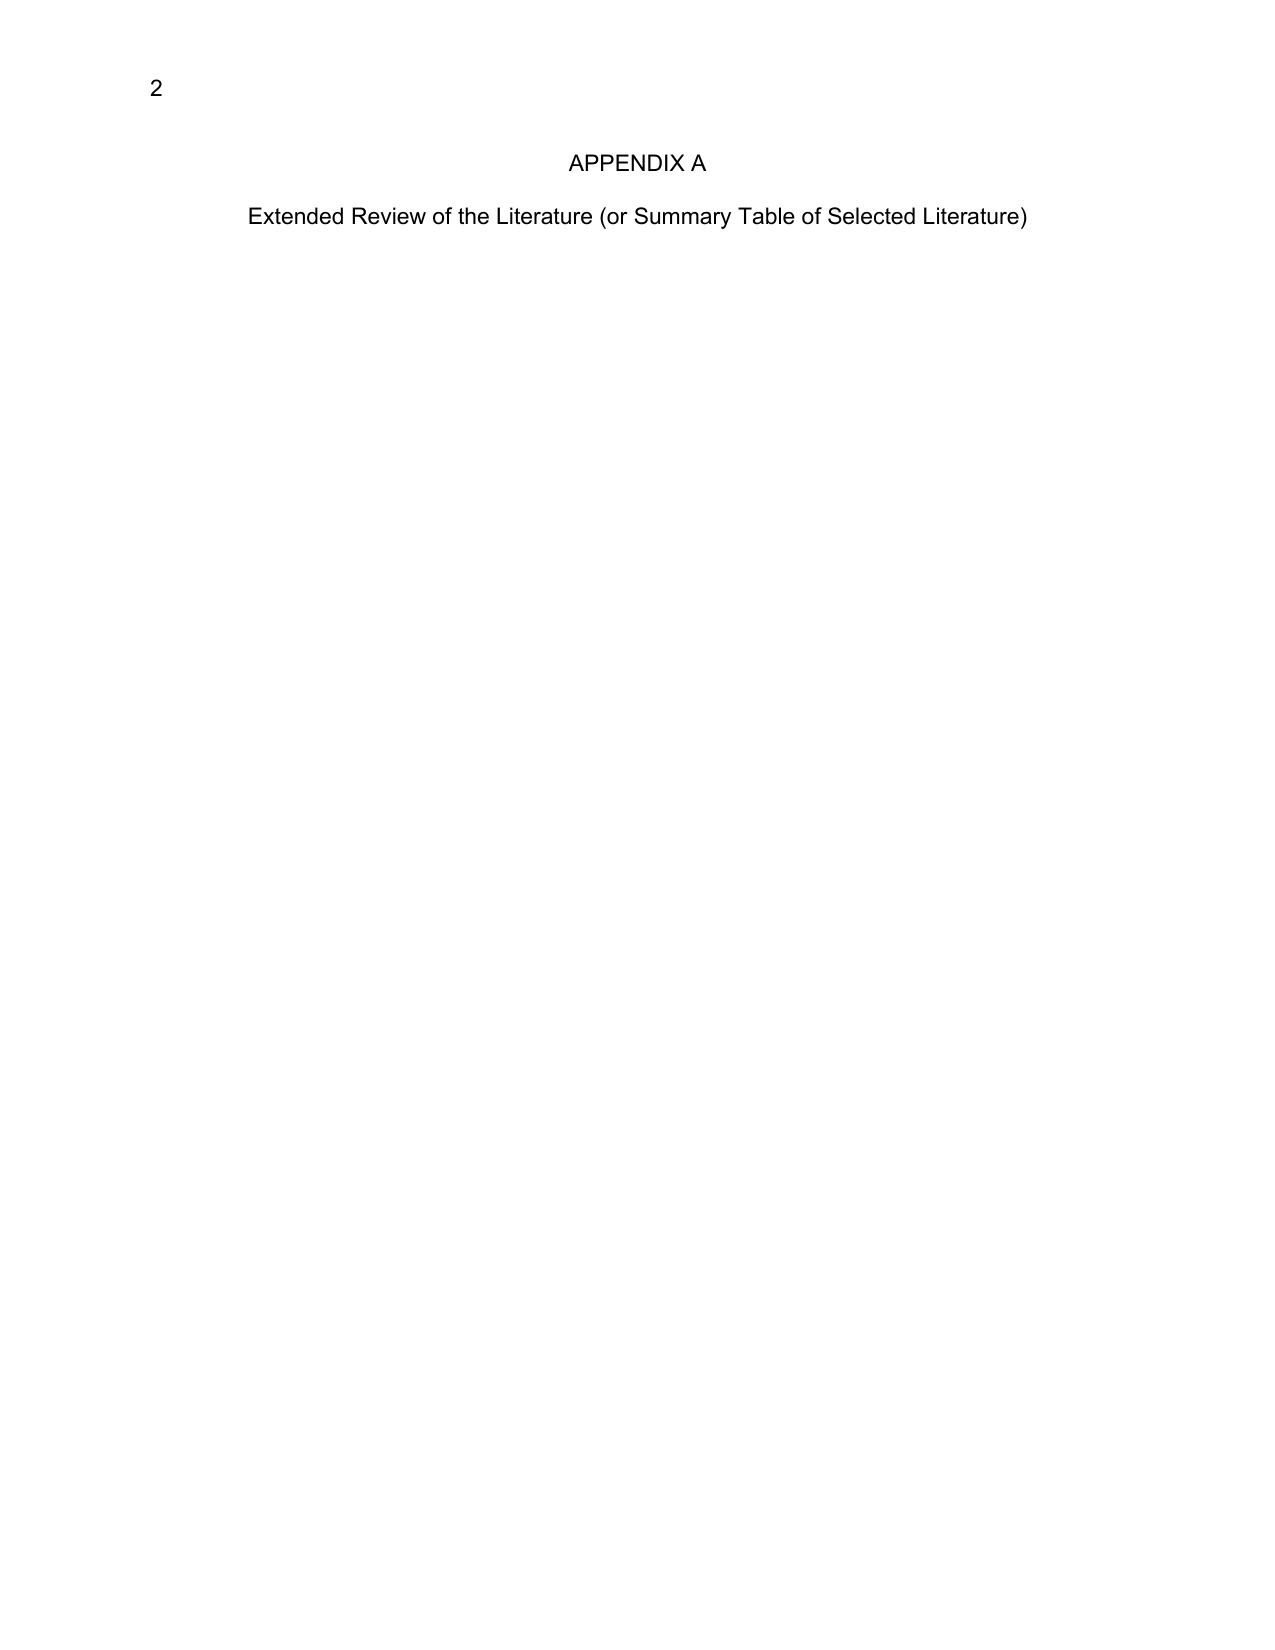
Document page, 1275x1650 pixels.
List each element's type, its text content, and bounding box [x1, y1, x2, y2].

text Extended Review of the Literature (or Summary Table of Selected Literature) [150, 203, 1125, 229]
text APPENDIX A [150, 150, 1125, 176]
